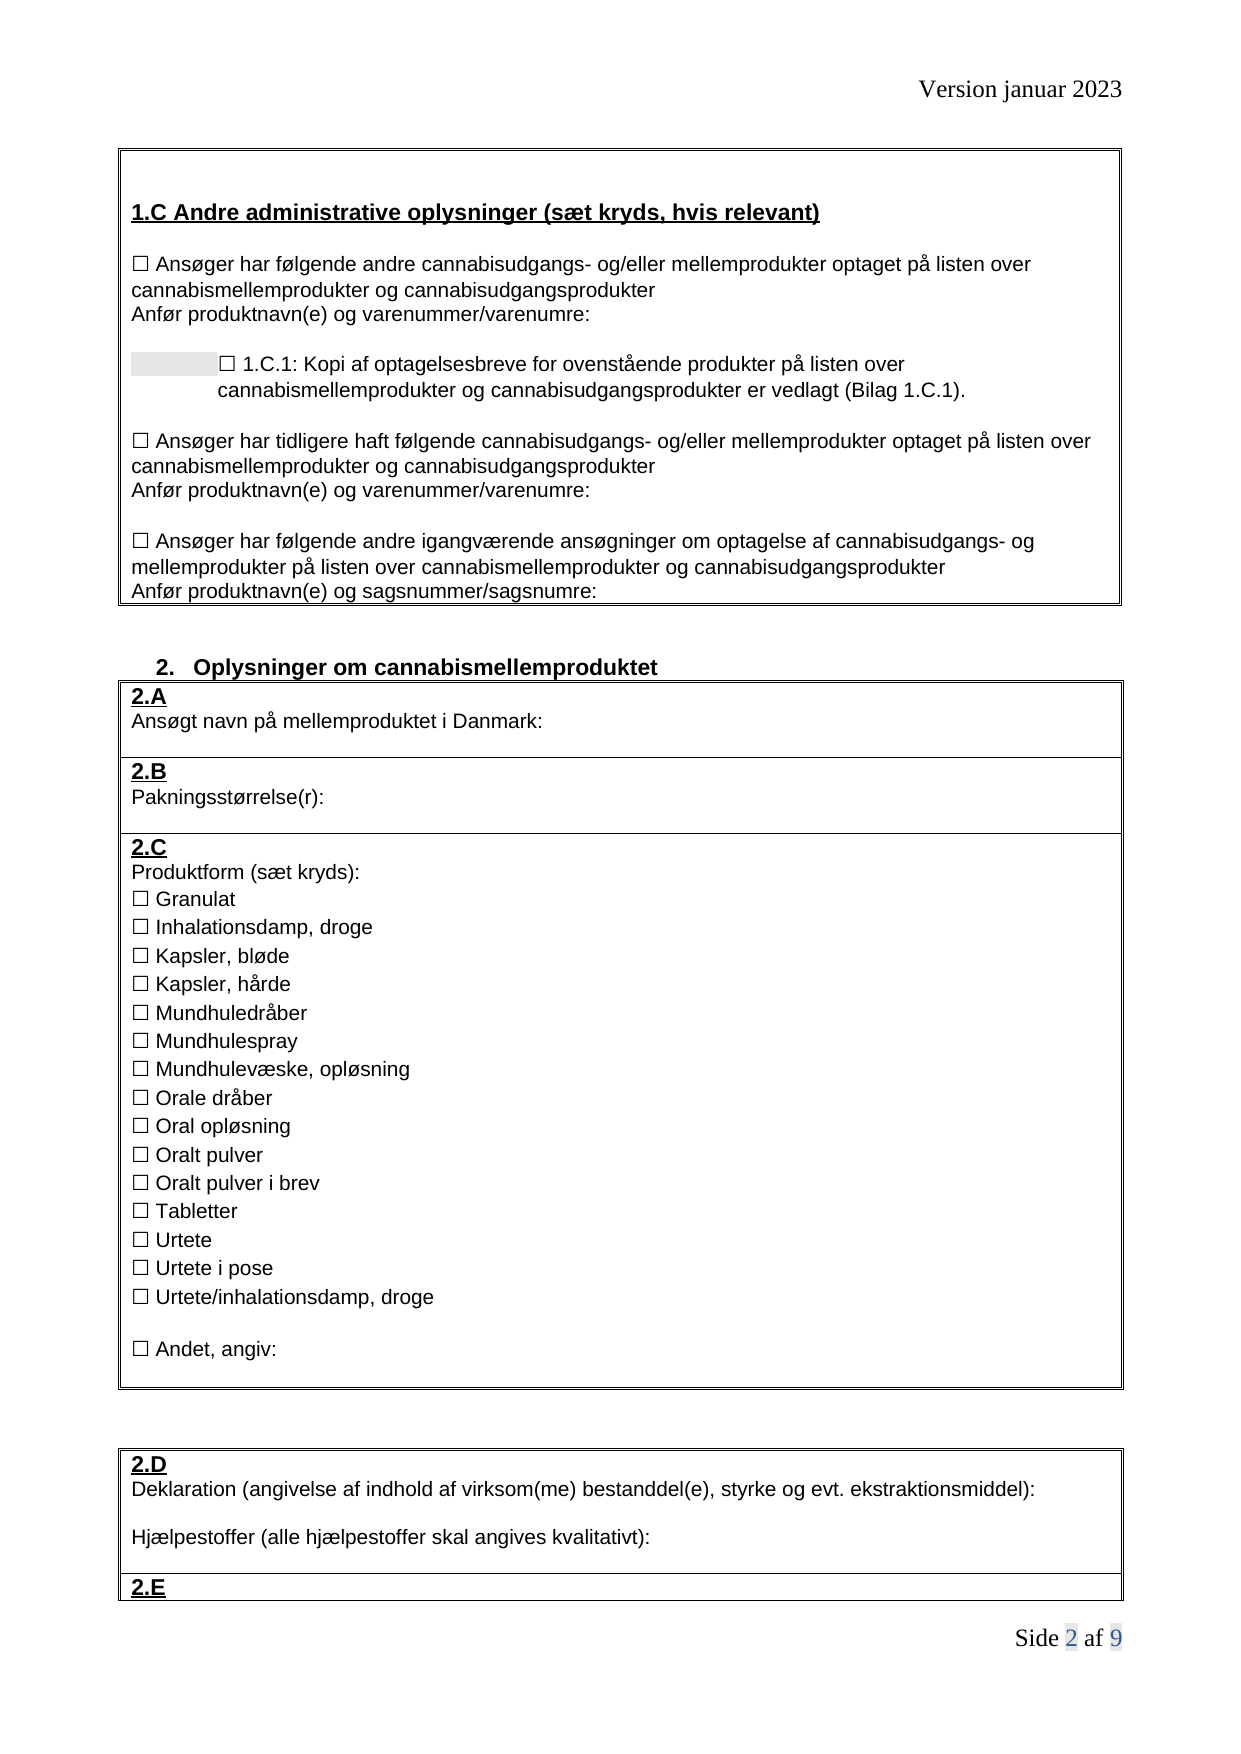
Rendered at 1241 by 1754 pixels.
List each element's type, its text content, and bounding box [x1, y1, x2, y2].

table_cell 2.C Produktform (sæt kryds): Granulat Inhalationsdamp, droge Kapsler, bløde Kapsler, hårde Mundhuledråber Mundhulespray Mundhulevæske, opløsning Orale dråber Oral opløsning Oralt pulver Oralt pulver i brev Tabletter Urtete Urtete i pose Urtete/inhalationsdamp, droge Andet, angiv: [121, 834, 1121, 1387]
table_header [121, 151, 1119, 602]
table_header 2.A Ansøgt navn på mellemproduktet i Danmark: [121, 683, 1121, 757]
list Oplysninger om cannabismellemproduktet [156, 653, 1122, 680]
table_cell 2.B Pakningsstørrelse(r): [121, 758, 1121, 832]
table_header 2.D Deklaration (angivelse af indhold af virksom(me) bestanddel(e), styrke og evt. ekstraktionsmiddel): Hjælpestoffer (alle hjælpestoffer skal angives kvalitativt): [121, 1451, 1121, 1573]
table_cell 2.E Emballage: [121, 1574, 1121, 1600]
